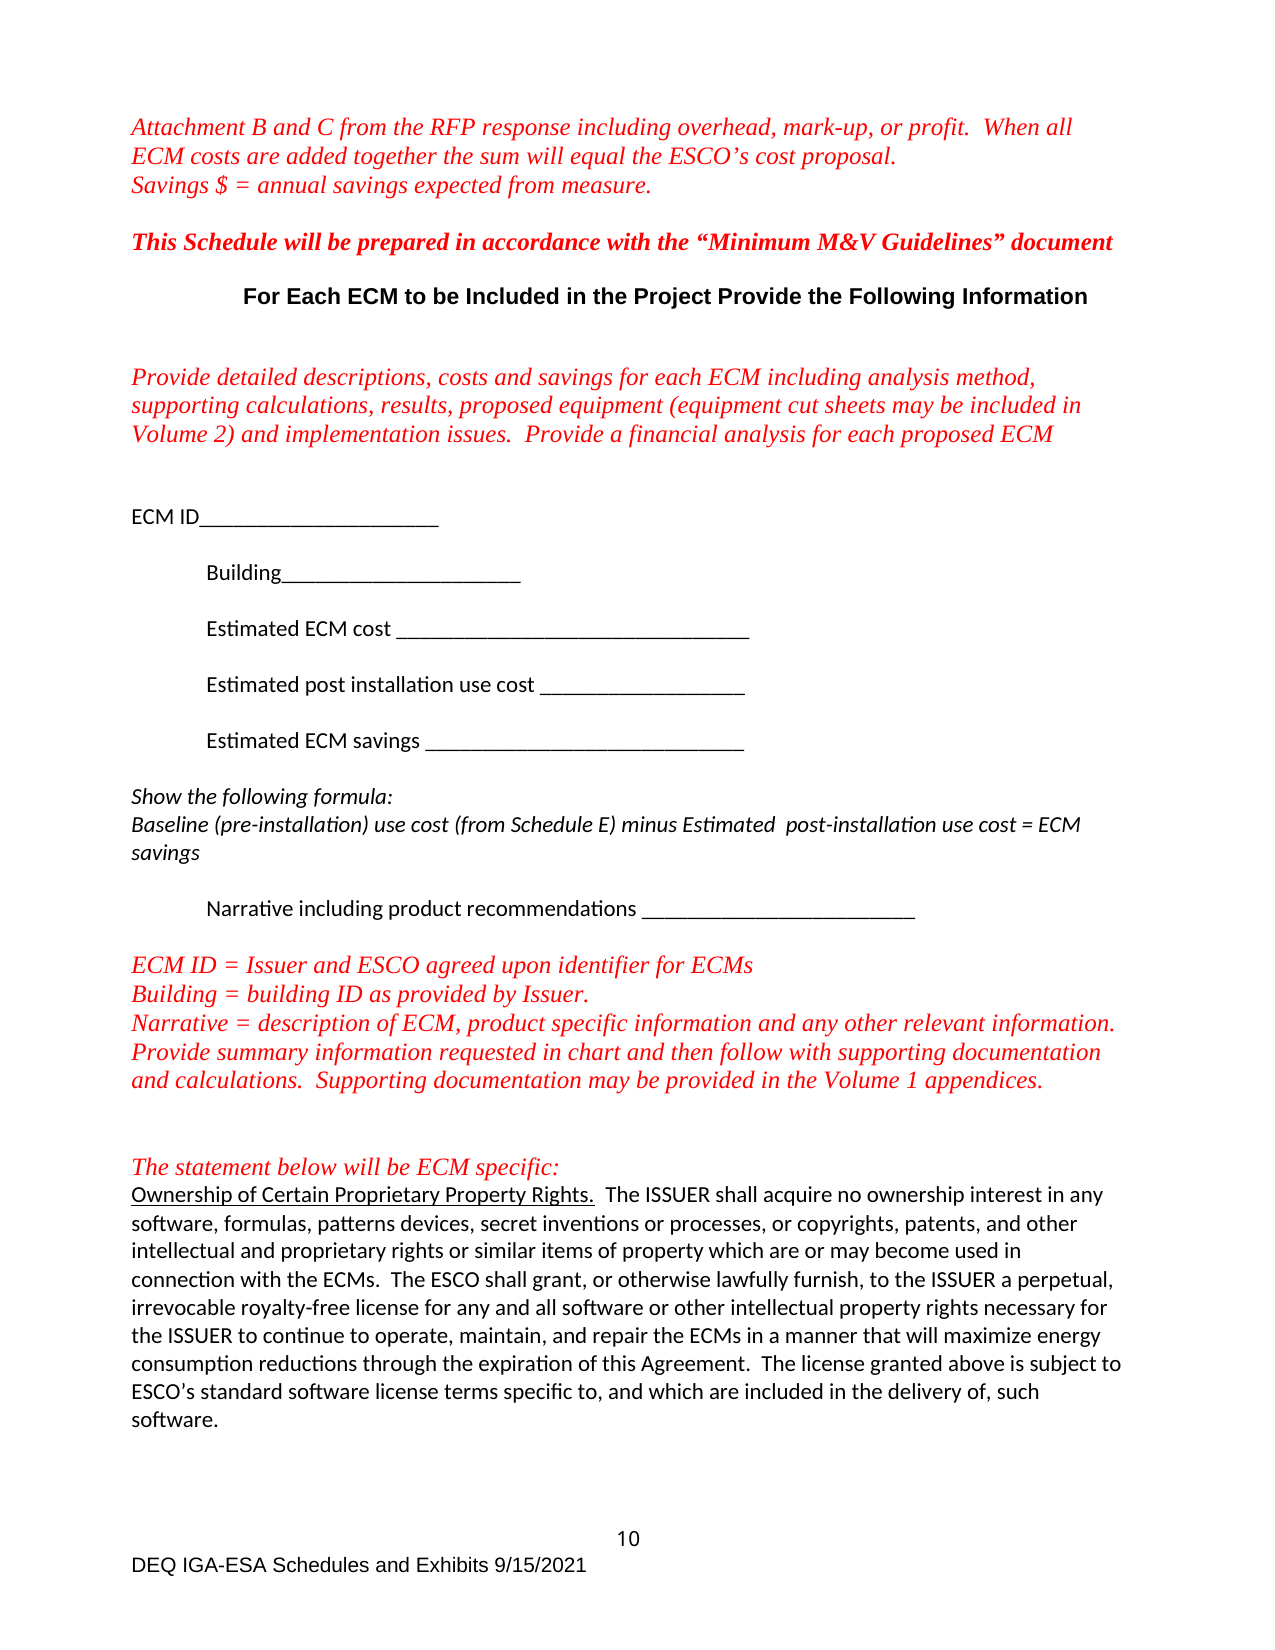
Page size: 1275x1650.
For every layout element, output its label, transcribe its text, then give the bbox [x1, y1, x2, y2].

text Estimated ECM cost _______________________________ [131, 614, 1125, 642]
text Estimated ECM savings ____________________________ [131, 726, 1125, 754]
text Narrative including product recommendations ________________________ [131, 894, 1125, 923]
text Show the following formula: [131, 782, 1125, 811]
text Ownership of Certain Proprietary Property Rights. The ISSUER shall acquire no ownership interest in any software, formulas, patterns devices, secret inventions or processes, or copyrights, patents, and other intellectual and proprietary rights or similar items of property which are or may become used in connection with the ECMs. The ESCO shall grant, or otherwise lawfully furnish, to the ISSUER a perpetual, irrevocable royalty-free license for any and all software or other intellectual property rights necessary for the ISSUER to continue to operate, maintain, and repair the ECMs in a manner that will maximize energy consumption reductions through the expiration of this Agreement. The license granted above is subject to ESCO’s standard software license terms specific to, and which are included in the delivery of, such software. [131, 1181, 1125, 1433]
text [131, 112, 1125, 170]
text This Schedule will be prepared in accordance with the “Minimum M&V Guidelines” document [131, 227, 1125, 256]
text Building_____________________ [131, 558, 1125, 586]
text ECM ID = Issuer and ESCO agreed upon identifier for ECMs [131, 951, 1125, 979]
text Narrative = description of ECM, product specific information and any other relevant information. [131, 1008, 1125, 1037]
text Building = building ID as provided by Issuer. [131, 979, 1125, 1008]
text For Each ECM to be Included in the Project Provide the Following Information [206, 283, 1125, 309]
text Savings $ = annual savings expected from measure. [131, 170, 1125, 199]
text ECM ID_____________________ [131, 502, 1125, 530]
text The statement below will be ECM specific: [131, 1152, 1125, 1181]
text Baseline (pre-installation) use cost (from Schedule E) minus Estimated post-installation use cost = ECM savings [131, 811, 1125, 867]
text Provide detailed descriptions, costs and savings for each ECM including analysis method, supporting calculations, results, proposed equipment (equipment cut sheets may be included in Volume 2) and implementation issues. Provide a financial analysis for each proposed ECM [131, 362, 1125, 448]
text Provide summary information requested in chart and then follow with supporting documentation and calculations. Supporting documentation may be provided in the Volume 1 appendices. [131, 1037, 1125, 1094]
text Estimated post installation use cost __________________ [131, 670, 1125, 698]
